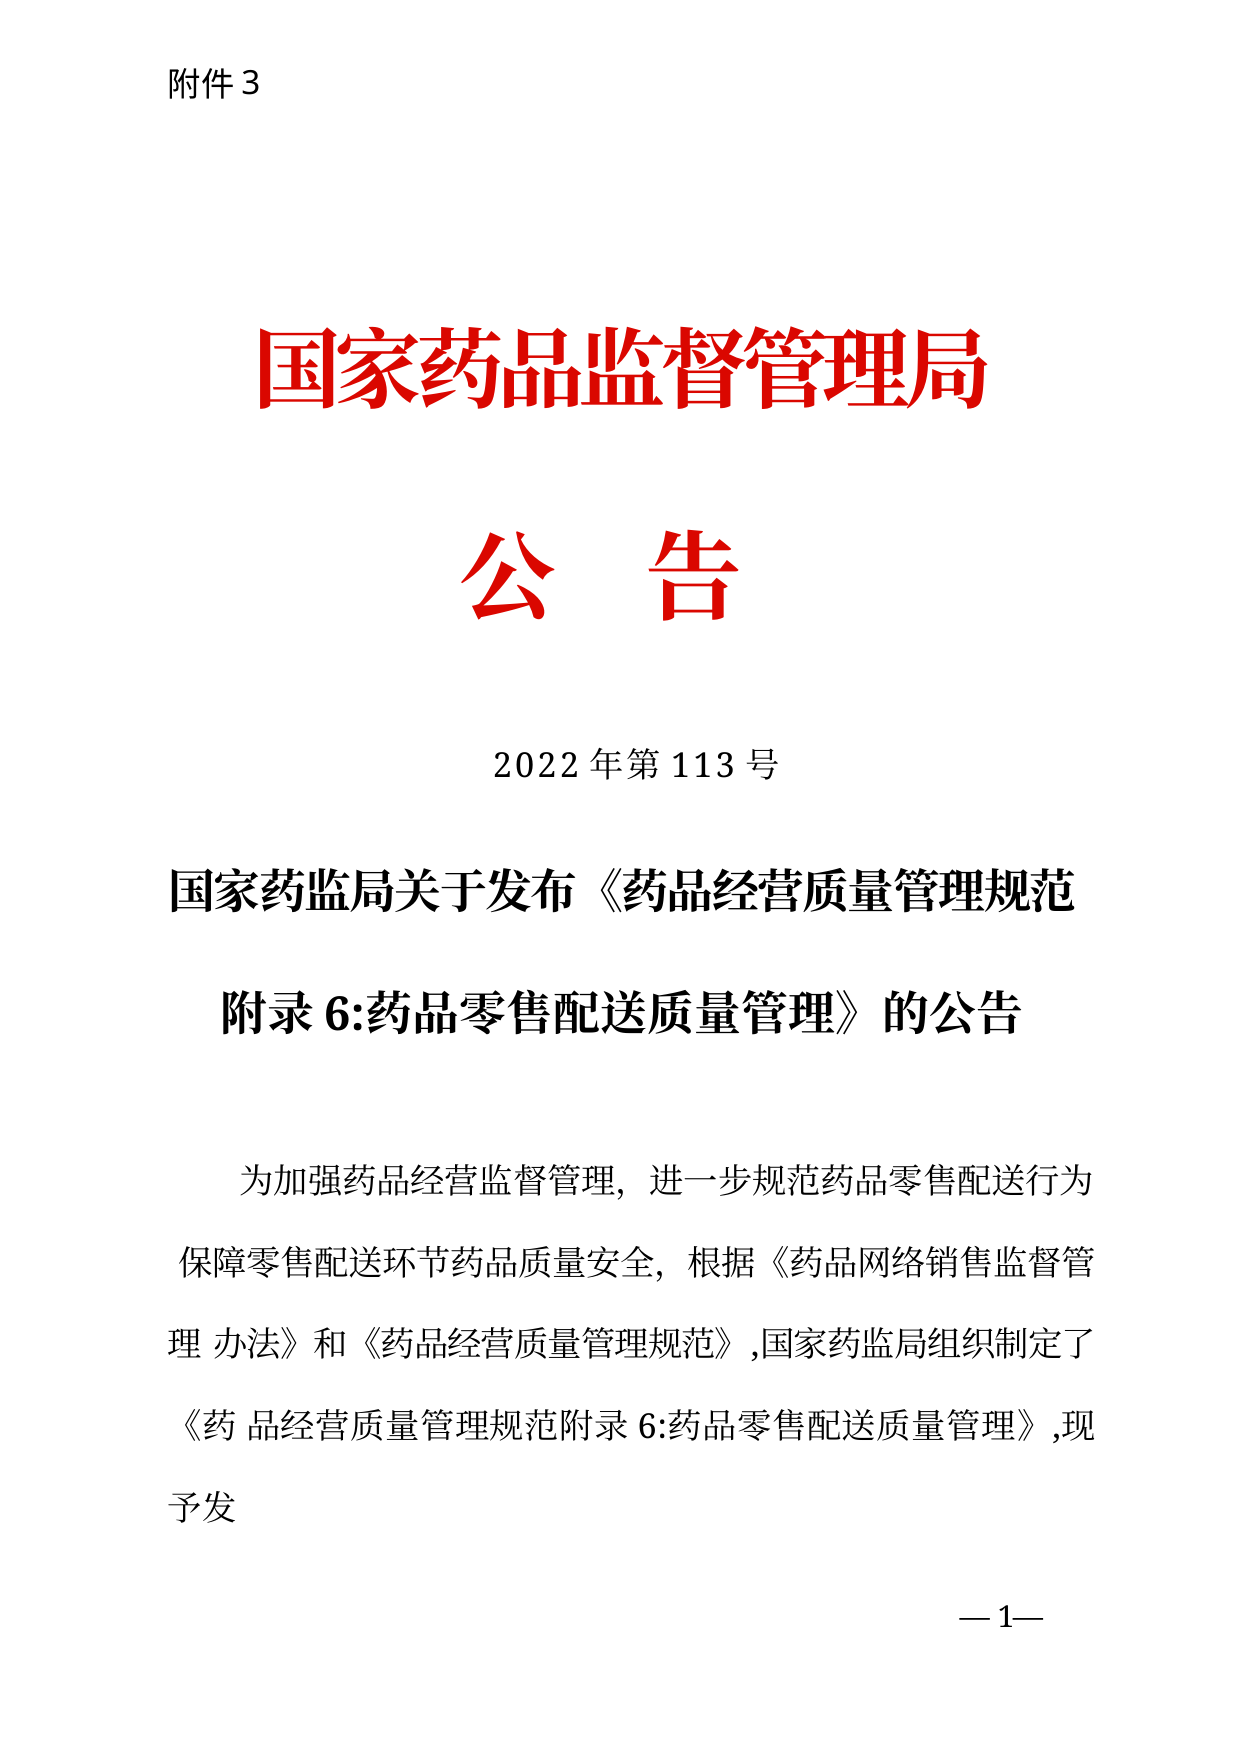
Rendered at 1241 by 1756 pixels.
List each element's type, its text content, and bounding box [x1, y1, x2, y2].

text 为加强药品经营监督管理，进一步规范药品零售配送行为， 保障零售配送环节药品质量安全，根据《药品网络销售监督管理 办法》和《药品经营质量管理规范》,国家药监局组织制定了《药 品经营质量管理规范附录6:药品零售配送质量管理》,现予发 [168, 1154, 1096, 1530]
text 附录6:药品零售配送质量管理》的公告 [220, 982, 1218, 1043]
text 附件3 [168, 7, 1218, 157]
text 2022年第113号 [493, 741, 1218, 786]
text 公 告 [459, 512, 1218, 637]
text 国家药品监督管理局 [253, 349, 1218, 512]
text 国家药监局关于发布《药品经营质量管理规范 [168, 885, 1218, 982]
